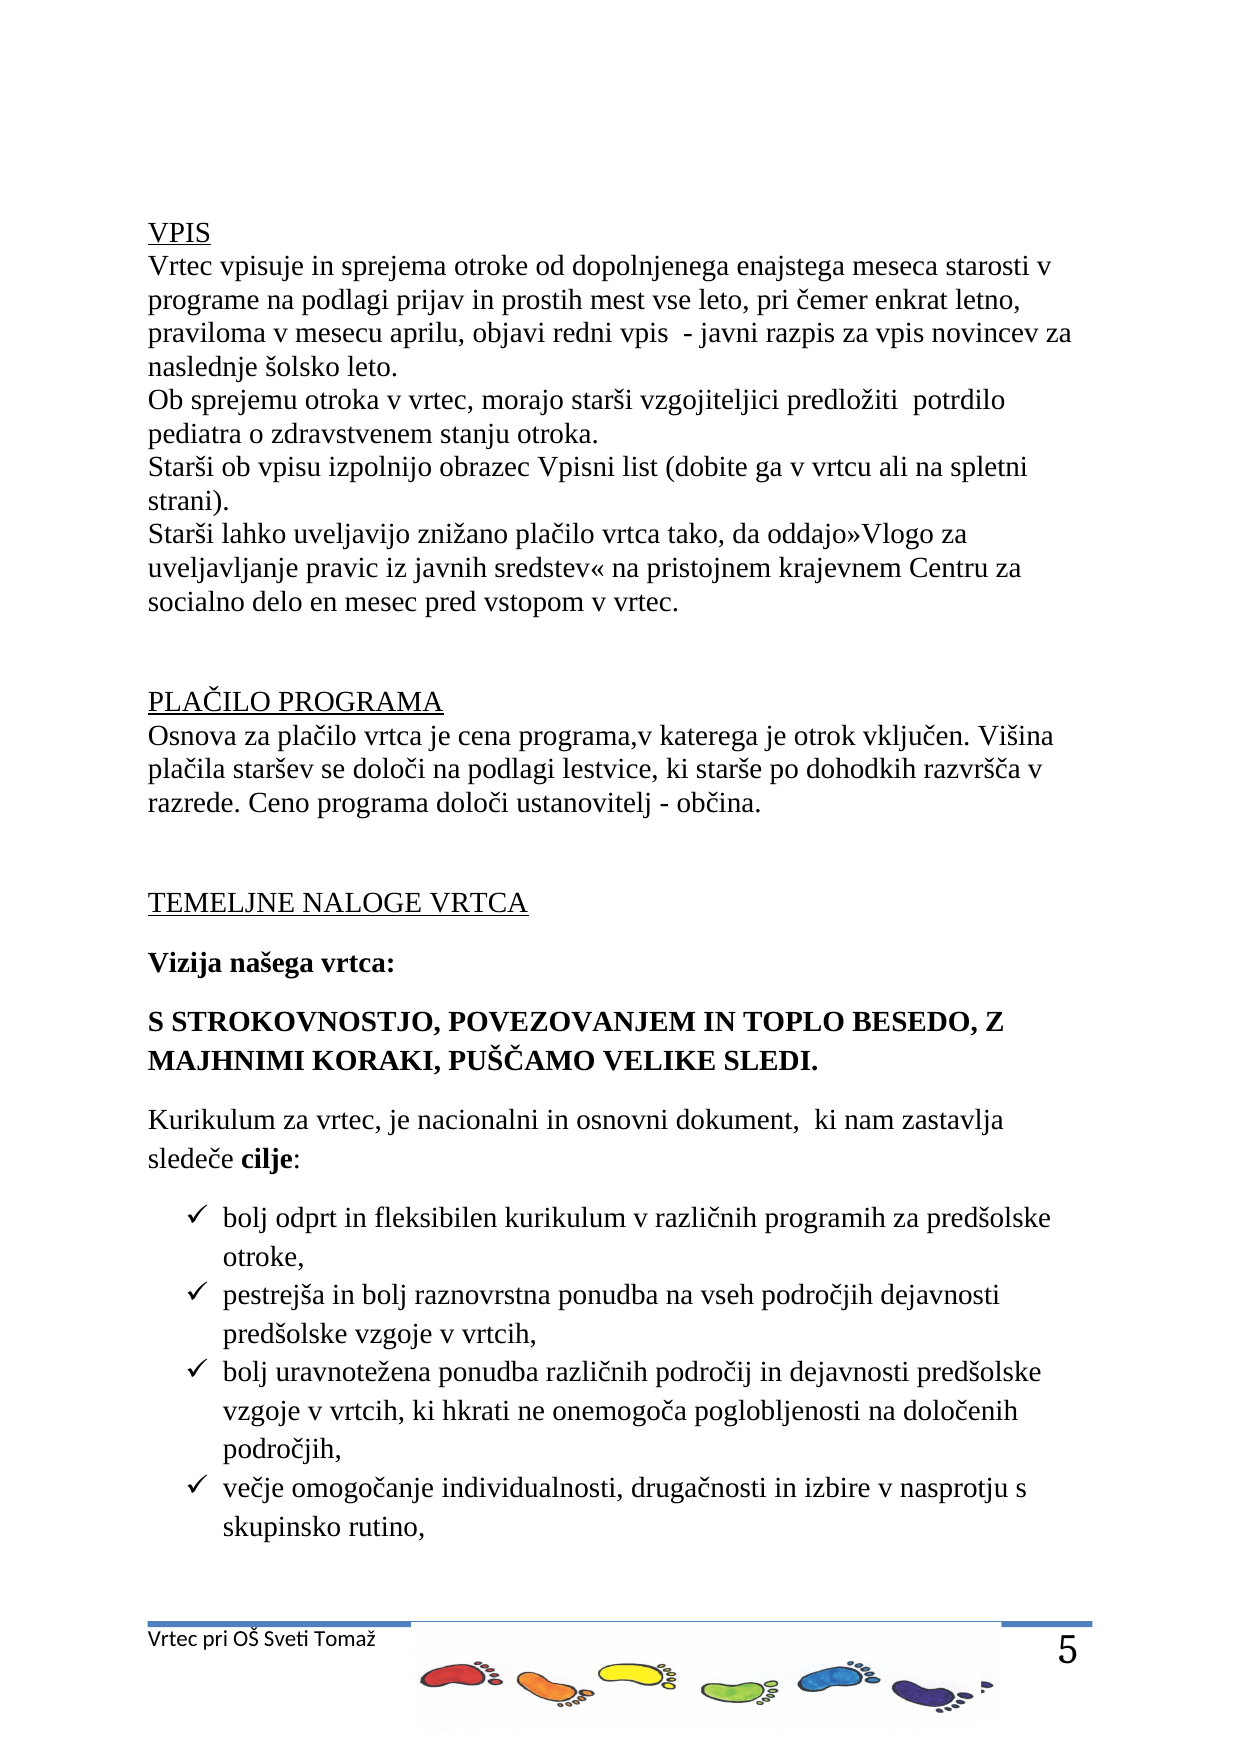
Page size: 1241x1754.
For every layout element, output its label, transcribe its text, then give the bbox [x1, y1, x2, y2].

text Starši lahko uveljavijo znižano plačilo vrtca tako, da oddajo»Vlogo za uveljavljanje pravic iz javnih sredstev« na pristojnem krajevnem Centru za socialno delo en mesec pred vstopom v vrtec. [148, 517, 1093, 617]
list bolj uravnotežena ponudba različnih področij in dejavnosti predšolske vzgoje v vrtcih, ki hkrati ne onemogoča poglobljenosti na določenih področjih, [185, 1354, 1093, 1465]
text TEMELJNE NALOGE VRTCA [148, 886, 1093, 919]
text Ob sprejemu otroka v vrtec, morajo starši vzgojiteljici predložiti potrdilo pediatra o zdravstvenem stanju otroka. [148, 382, 1093, 449]
text Starši ob vpisu izpolnijo obrazec Vpisni list (dobite ga v vrtcu ali na spletni strani). [148, 449, 1093, 517]
text Vizija našega vrtca: [148, 945, 1093, 978]
list večje omogočanje individualnosti, drugačnosti in izbire v nasprotju s skupinsko rutino, [185, 1470, 1093, 1542]
text Kurikulum za vrtec, je nacionalni in osnovni dokument, ki nam zastavlja sledeče cilje: [148, 1102, 1093, 1174]
text PLAČILO PROGRAMA [148, 684, 1093, 718]
text VPIS [148, 215, 1093, 248]
text Osnova za plačilo vrtca je cena programa,v katerega je otrok vključen. Višina plačila staršev se določi na podlagi lestvice, ki starše po dohodkih razvršča v razrede. Ceno programa določi ustanovitelj - občina. [148, 718, 1093, 818]
text Vrtec vpisuje in sprejema otroke od dopolnjenega enajstega meseca starosti v programe na podlagi prijav in prostih mest vse leto, pri čemer enkrat letno, praviloma v mesecu aprilu, objavi redni vpis - javni razpis za vpis novincev za naslednje šolsko leto. [148, 248, 1093, 382]
list bolj odprt in fleksibilen kurikulum v različnih programih za predšolske otroke, [185, 1200, 1093, 1272]
list pestrejša in bolj raznovrstna ponudba na vseh področjih dejavnosti predšolske vzgoje v vrtcih, [185, 1277, 1093, 1349]
text S STROKOVNOSTJO, POVEZOVANJEM IN TOPLO BESEDO, Z MAJHNIMI KORAKI, PUŠČAMO VELIKE SLEDI. [148, 1004, 1093, 1076]
picture [410, 1622, 1002, 1732]
